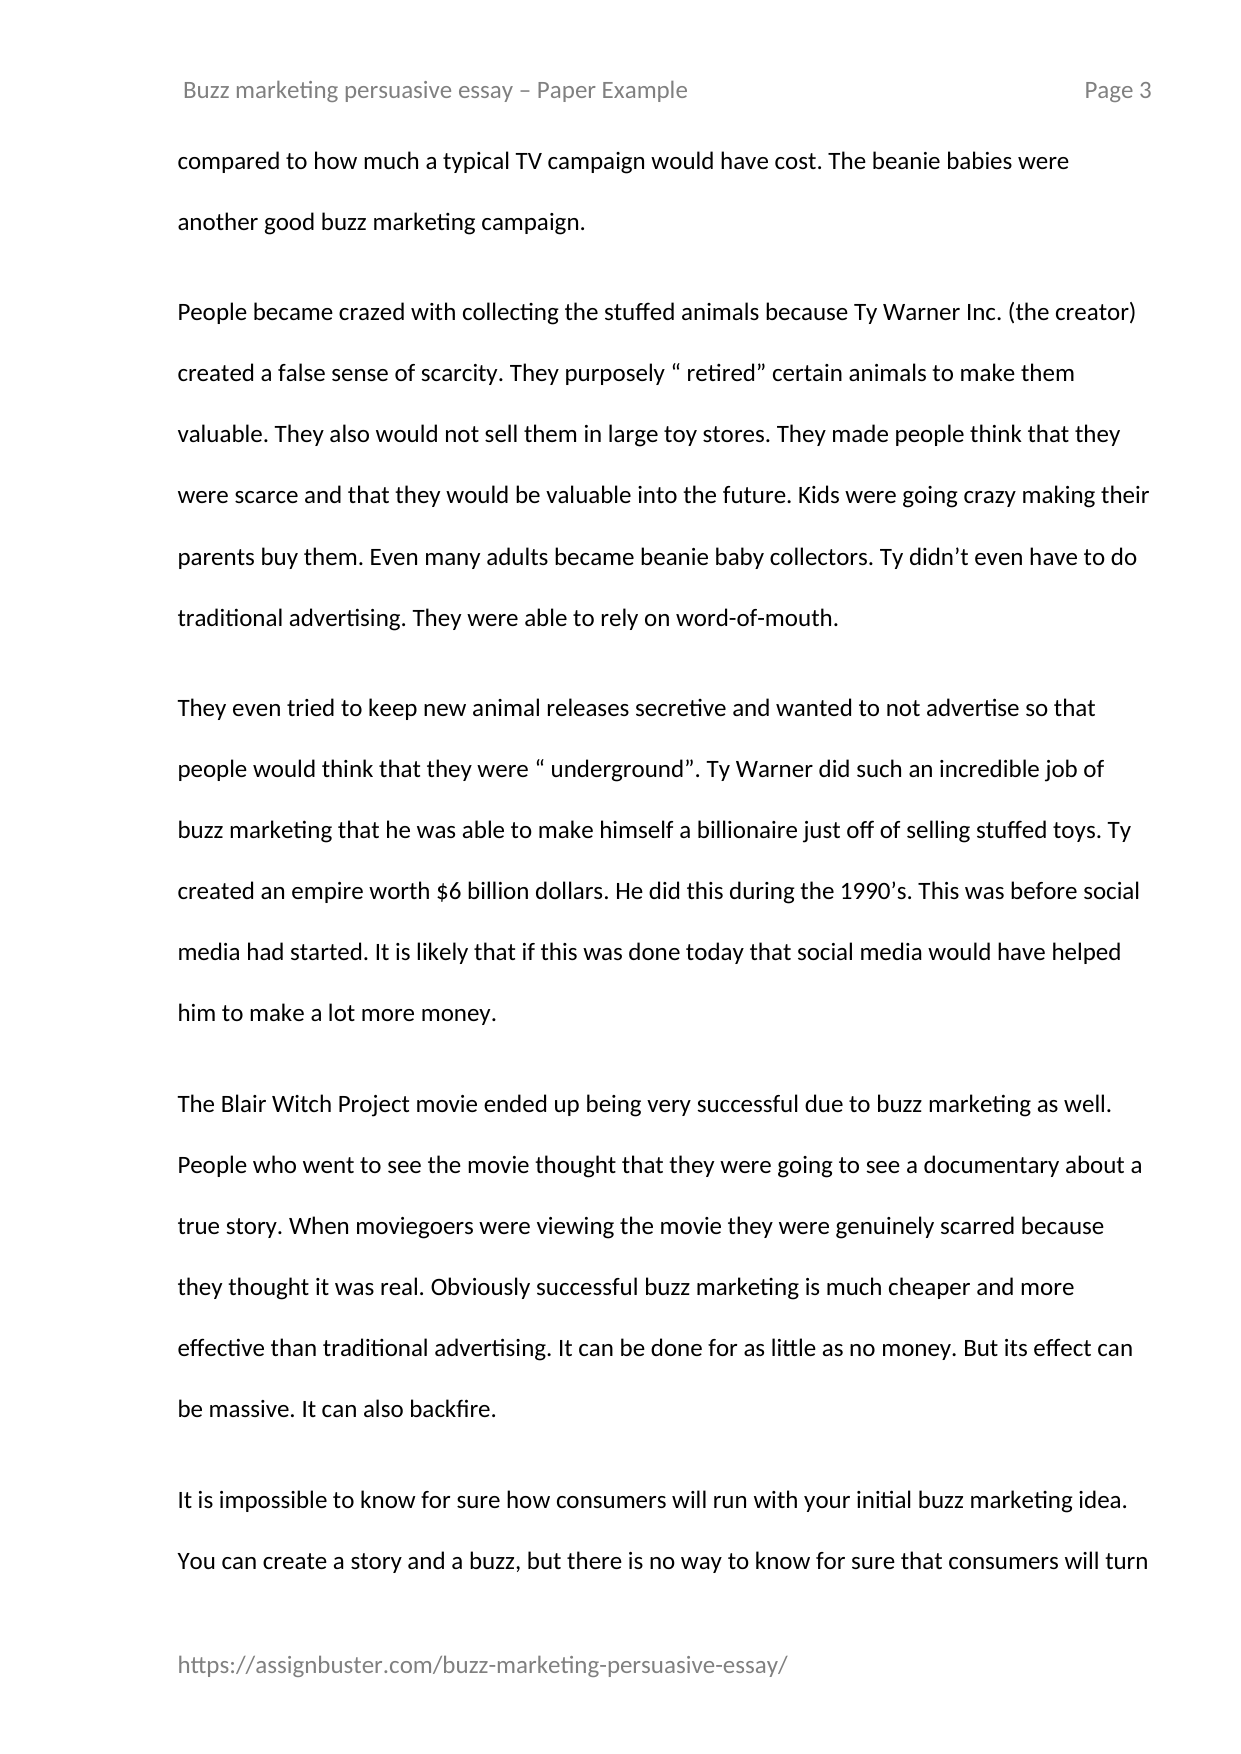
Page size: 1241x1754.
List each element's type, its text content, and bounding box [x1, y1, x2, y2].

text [177, 145, 1152, 237]
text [177, 1484, 1152, 1575]
text They even tried to keep new animal releases secretive and wanted to not advertise so that people would think that they were “ underground”. Ty Warner did such an incredible job of buzz marketing that he was able to make himself a billionaire just off of selling stuffed toys. Ty created an empire worth $6 billion dollars. He did this during the 1990’s. This was before social media had started. It is likely that if this was done today that social media would have helped him to make a lot more money. [177, 692, 1152, 1028]
text The Blair Witch Project movie ended up being very successful due to buzz marketing as well. People who went to see the movie thought that they were going to see a documentary about a true story. When moviegoers were viewing the movie they were genuinely scarred because they thought it was real. Obviously successful buzz marketing is much cheaper and more effective than traditional advertising. It can be done for as little as no money. But its effect can be massive. It can also backfire. [177, 1088, 1152, 1424]
text People became crazed with collecting the stuffed animals because Ty Warner Inc. (the creator) created a false sense of scarcity. They purposely “ retired” certain animals to make them valuable. They also would not sell them in large toy stores. They made people think that they were scarce and that they would be valuable into the future. Kids were going crazy making their parents buy them. Even many adults became beanie baby collectors. Ty didn’t even have to do traditional advertising. They were able to rely on word-of-mouth. [177, 297, 1152, 632]
